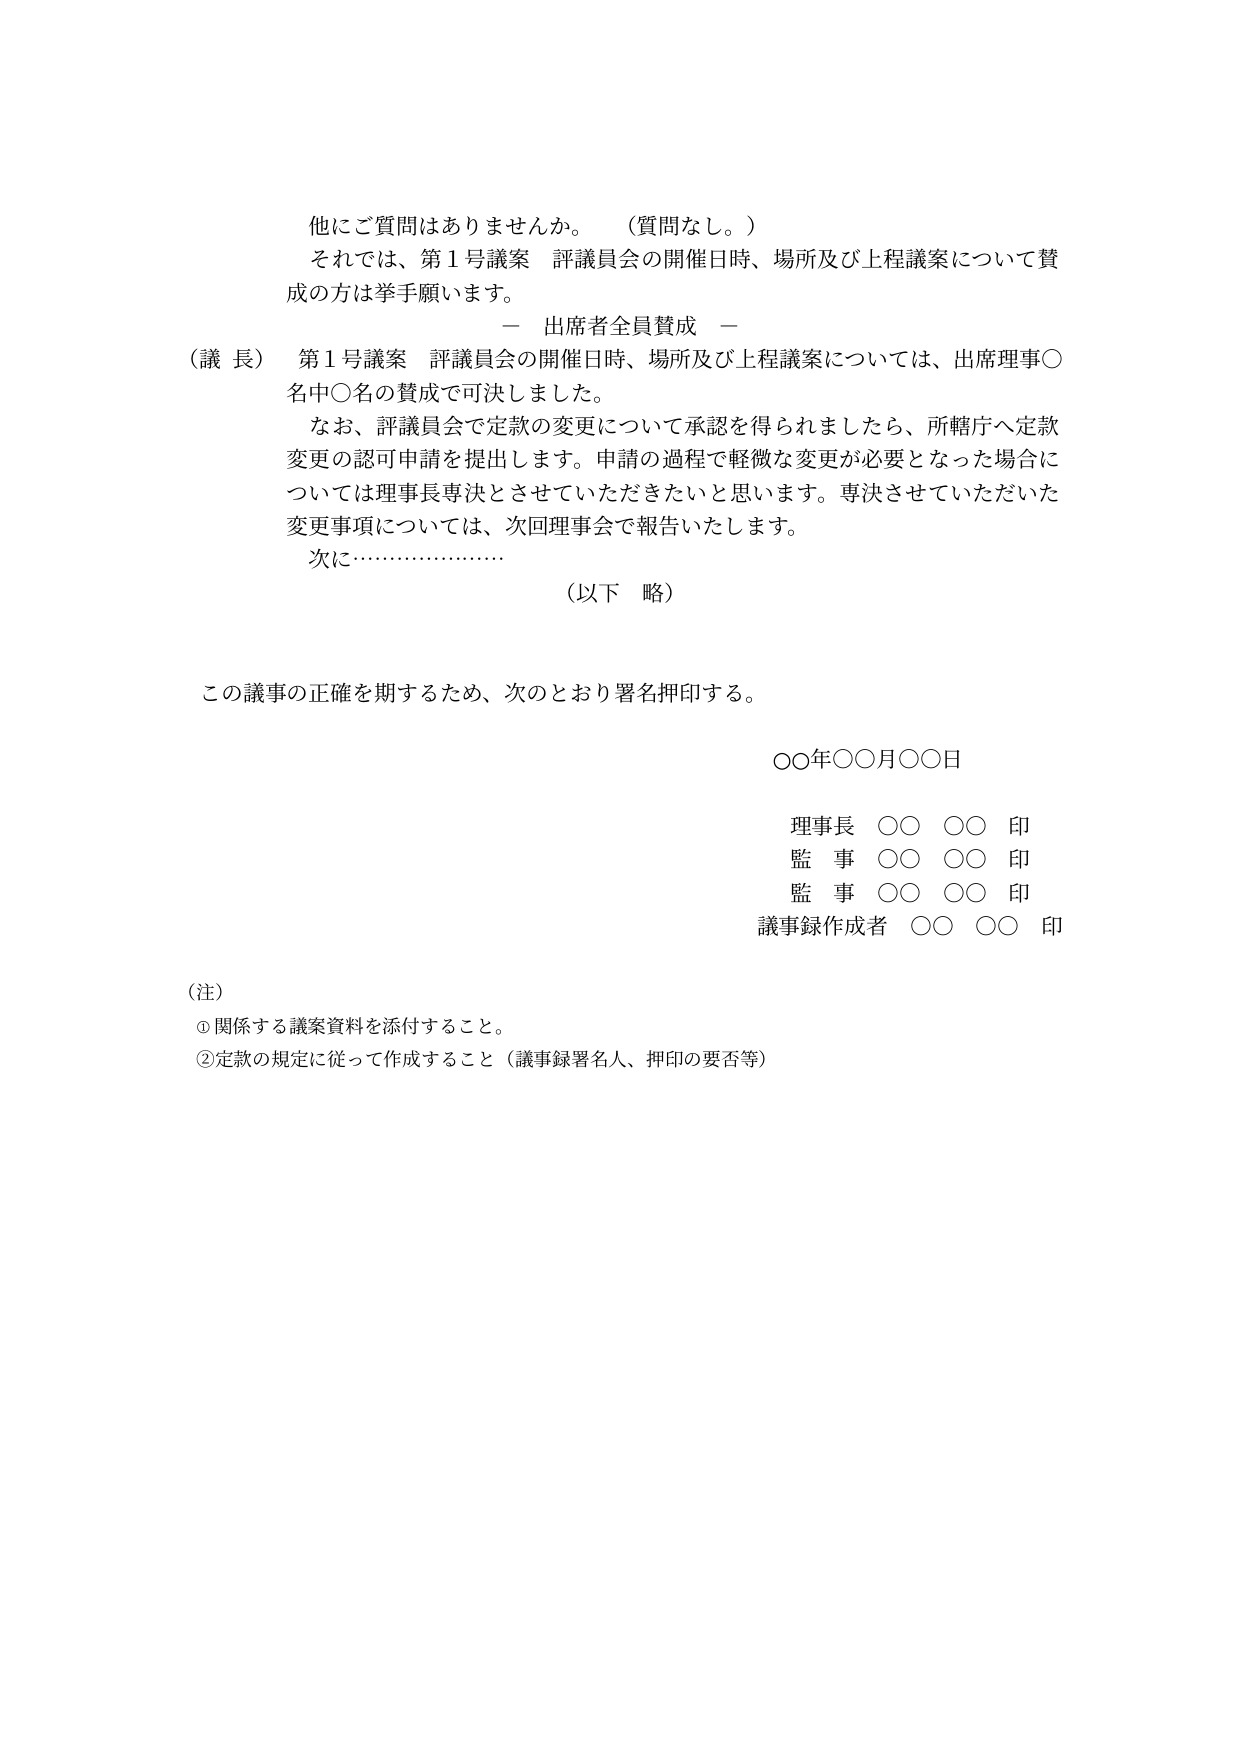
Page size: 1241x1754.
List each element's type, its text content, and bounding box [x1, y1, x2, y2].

text ②定款の規定に従って作成すること（議事録署名人、押印の要否等） [177, 1042, 1063, 1075]
text ①関係する議案資料を添付すること。 [177, 1008, 1063, 1042]
text 他にご質問はありませんか。 （質問なし。） [287, 208, 1063, 242]
text （議 長） 第１号議案 評議員会の開催日時、場所及び上程議案については、出席理事○名中○名の賛成で可決しました。 [177, 342, 1063, 408]
text 監 事 ○○ ○○ 印 [571, 875, 1063, 908]
text 議事録作成者 ○○ ○○ 印 [177, 908, 1063, 942]
text （以下 略） [177, 575, 1063, 608]
text － 出席者全員賛成 － [177, 308, 1063, 342]
text 次に………………… [221, 542, 1063, 575]
text 監 事 ○○ ○○ 印 [571, 842, 1063, 875]
text それでは、第１号議案 評議員会の開催日時、場所及び上程議案について賛成の方は挙手願います。 [177, 242, 1063, 308]
text 理事長 ○○ ○○ 印 [571, 808, 1063, 842]
text なお、評議員会で定款の変更について承認を得られましたら、所轄庁へ定款変更の認可申請を提出します。申請の過程で軽微な変更が必要となった場合については理事長専決とさせていただきたいと思います。専決させていただいた変更事項については、次回理事会で報告いたします。 [177, 408, 1063, 542]
text この議事の正確を期するため、次のとおり署名押印する。 [177, 675, 1063, 708]
text （注） [177, 975, 1063, 1008]
text ○○年○○月○○日 [571, 742, 1063, 775]
